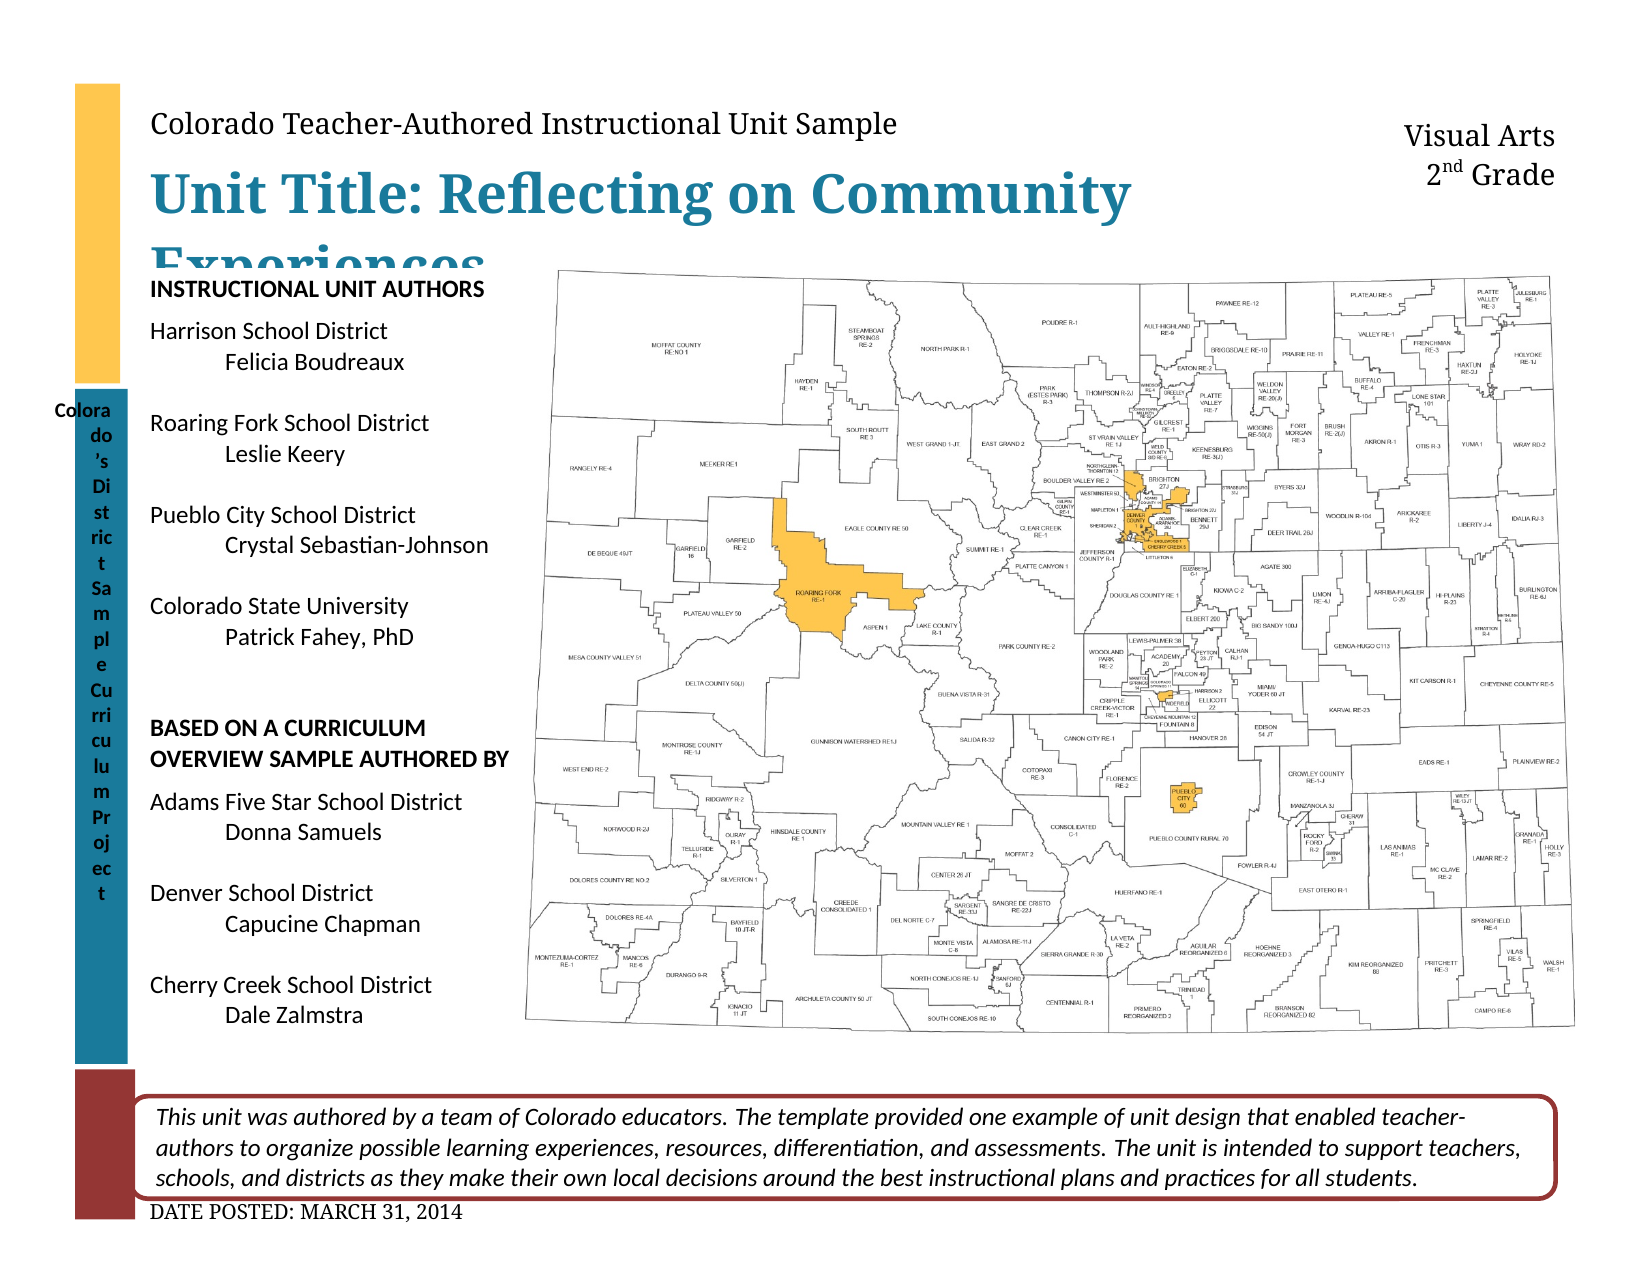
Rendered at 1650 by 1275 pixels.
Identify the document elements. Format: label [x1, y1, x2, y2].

picture [525, 267, 1575, 1036]
